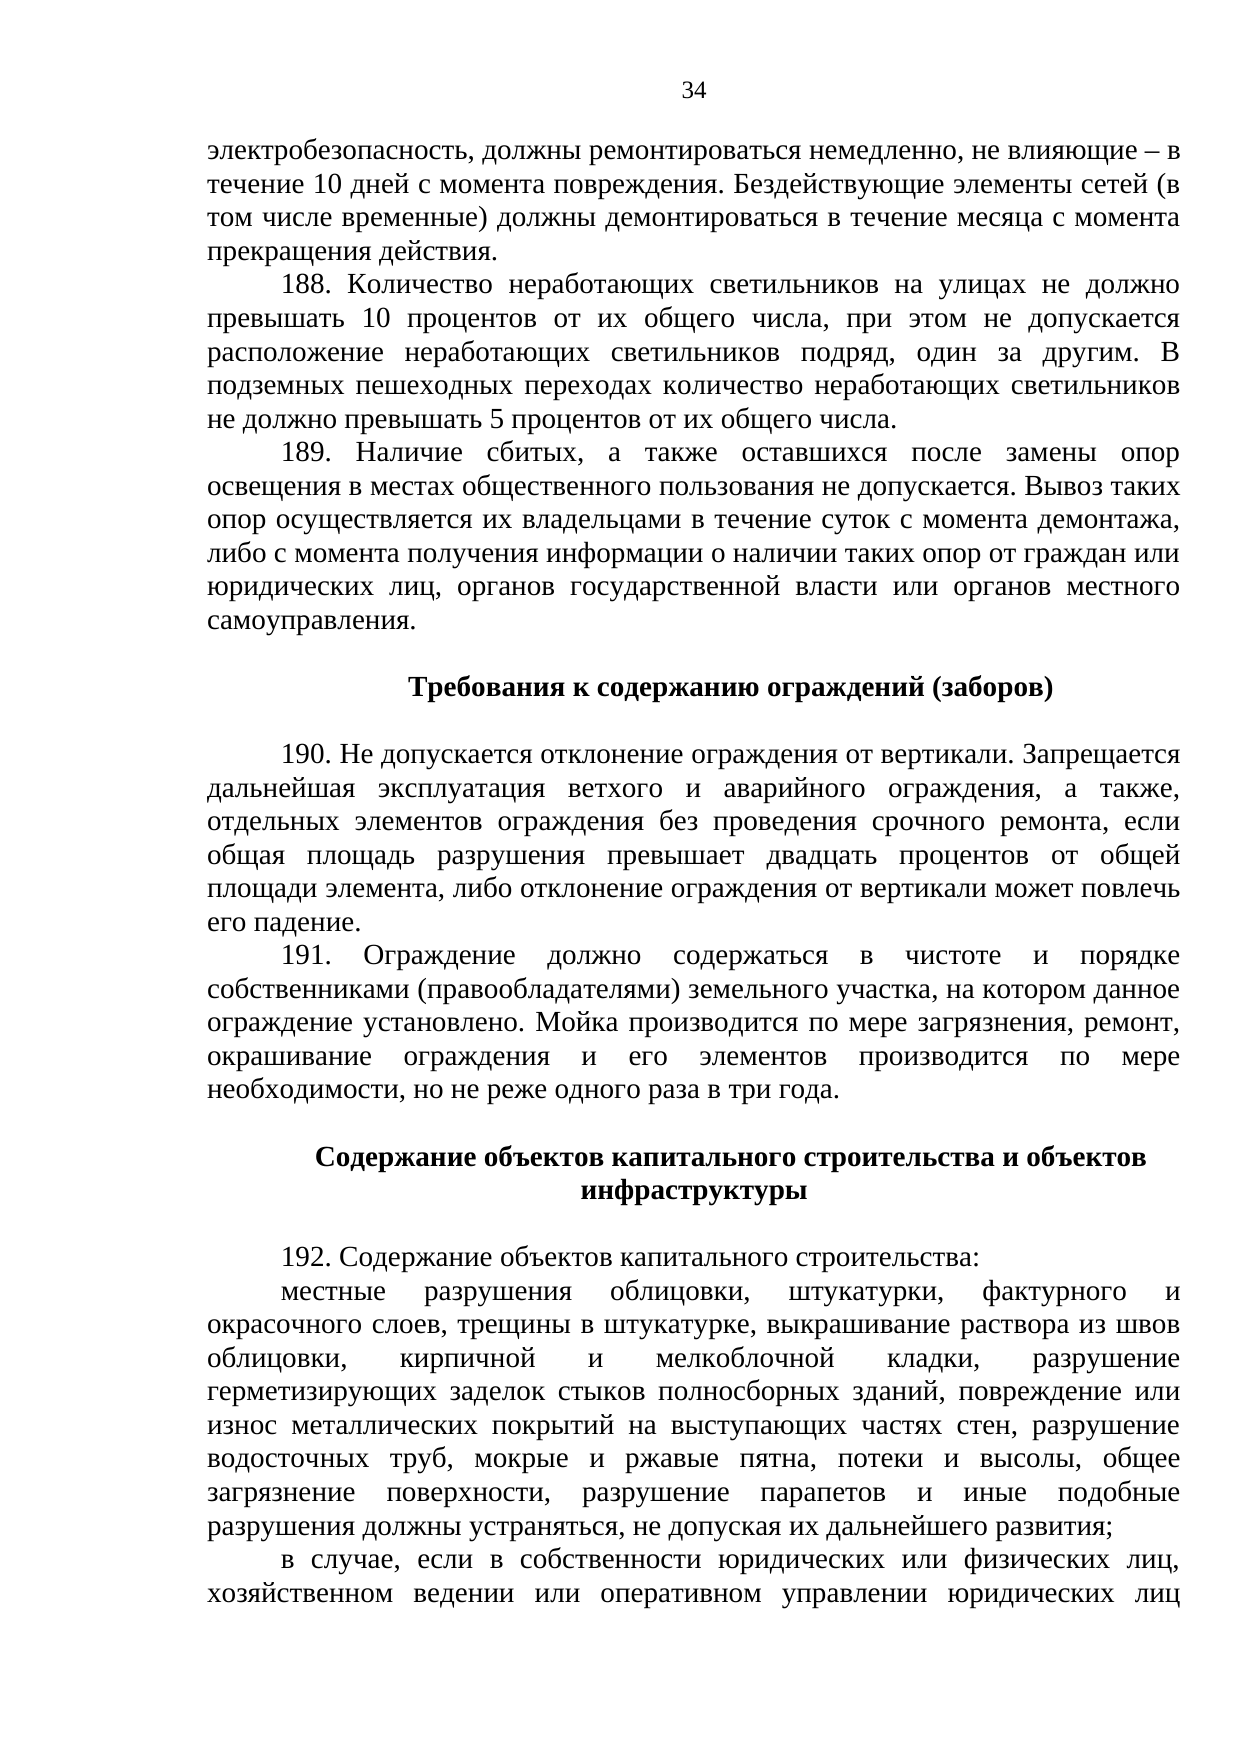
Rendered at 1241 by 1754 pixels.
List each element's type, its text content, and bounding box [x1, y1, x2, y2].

text 192. Содержание объектов капитального строительства: [207, 1239, 1181, 1273]
text Требования к содержанию ограждений (заборов) [207, 669, 1181, 703]
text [207, 1541, 1181, 1608]
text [207, 132, 1181, 267]
text Содержание объектов капитального строительства и объектов инфраструктуры [207, 1139, 1181, 1206]
text местные разрушения облицовки, штукатурки, фактурного и окрасочного слоев, трещины в штукатурке, выкрашивание раствора из швов облицовки, кирпичной и мелкоблочной кладки, разрушение герметизирующих заделок стыков полносборных зданий, повреждение или износ металлических покрытий на выступающих частях стен, разрушение водосточных труб, мокрые и ржавые пятна, потеки и высолы, общее загрязнение поверхности, разрушение парапетов и иные подобные разрушения должны устраняться, не допуская их дальнейшего развития; [207, 1273, 1181, 1541]
text 189. Наличие сбитых, а также оставшихся после замены опор освещения в местах общественного пользования не допускается. Вывоз таких опор осуществляется их владельцами в течение суток с момента демонтажа, либо с момента получения информации о наличии таких опор от граждан или юридических лиц, органов государственной власти или органов местного самоуправления. [207, 434, 1181, 636]
text 191. Ограждение должно содержаться в чистоте и порядке собственниками (правообладателями) земельного участка, на котором данное ограждение установлено. Мойка производится по мере загрязнения, ремонт, окрашивание ограждения и его элементов производится по мере необходимости, но не реже одного раза в три года. [207, 937, 1181, 1105]
text 188. Количество неработающих светильников на улицах не должно превышать 10 процентов от их общего числа, при этом не допускается расположение неработающих светильников подряд, один за другим. В подземных пешеходных переходах количество неработающих светильников не должно превышать 5 процентов от их общего числа. [207, 267, 1181, 434]
text 190. Не допускается отклонение ограждения от вертикали. Запрещается дальнейшая эксплуатация ветхого и аварийного ограждения, а также, отдельных элементов ограждения без проведения срочного ремонта, если общая площадь разрушения превышает двадцать процентов от общей площади элемента, либо отклонение ограждения от вертикали может повлечь его падение. [207, 736, 1181, 937]
